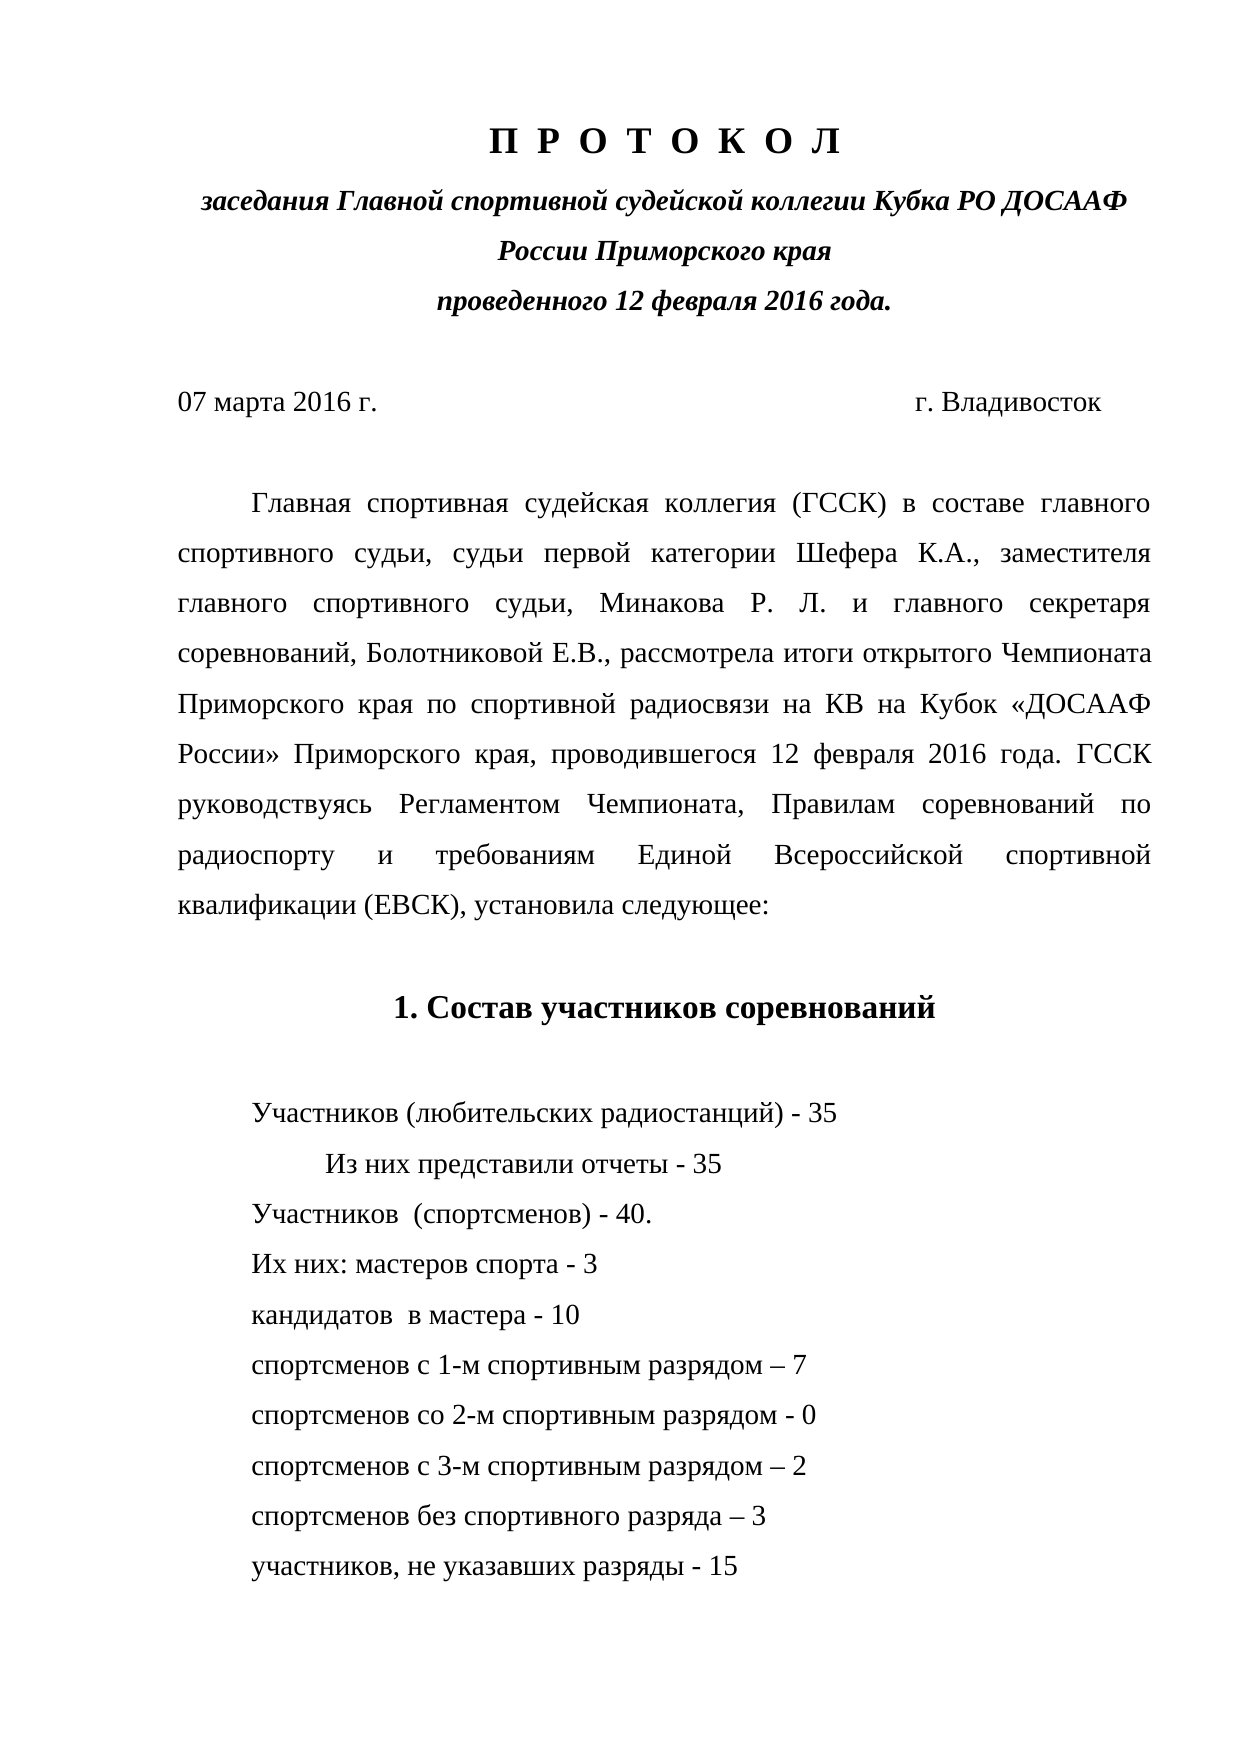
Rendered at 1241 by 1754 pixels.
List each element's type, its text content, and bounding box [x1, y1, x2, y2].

text кандидатов в мастера - 10 [177, 1297, 1152, 1330]
text Участников (любительских радиостанций) - 35 [177, 1096, 1152, 1129]
text спортсменов со 2-м спортивным разрядом - 0 [177, 1397, 1152, 1431]
text Главная спортивная судейская коллегия (ГССК) в составе главного спортивного судьи, судьи первой категории Шефера К.А., заместителя главного спортивного судьи, Минакова Р. Л. и главного секретаря соревнований, Болотниковой Е.В., рассмотрела итоги открытого Чемпионата Приморского края по спортивной радиосвязи на КВ на Кубок «ДОСААФ России» Приморского края, проводившегося 12 февраля 2016 года. ГССК руководствуясь Регламентом Чемпионата, Правилам соревнований по радиоспорту и требованиям Единой Всероссийской спортивной квалификации (ЕВСК), установила следующее: [177, 485, 1152, 921]
text спортсменов без спортивного разряда – 3 [177, 1498, 1152, 1532]
text Участников (спортсменов) - 40. [177, 1196, 1152, 1230]
text спортсменов с 3-м спортивным разрядом – 2 [177, 1448, 1152, 1481]
text спортсменов с 1-м спортивным разрядом – 7 [177, 1347, 1152, 1381]
text Из них представили отчеты - 35 [177, 1146, 1152, 1179]
text 1. Состав участников соревнований [177, 988, 1152, 1026]
text заседания Главной спортивной судейской коллегии Кубка РО ДОСААФ России Приморского края [177, 183, 1152, 267]
text проведенного 12 февраля 2016 года. [177, 283, 1152, 317]
text П Р О Т О К О Л [177, 118, 1152, 161]
text 07 марта 2016 г. г. Владивосток [177, 384, 1152, 418]
text участников, не указавших разряды - 15 [177, 1548, 1152, 1582]
text Их них: мастеров спорта - 3 [177, 1247, 1152, 1280]
